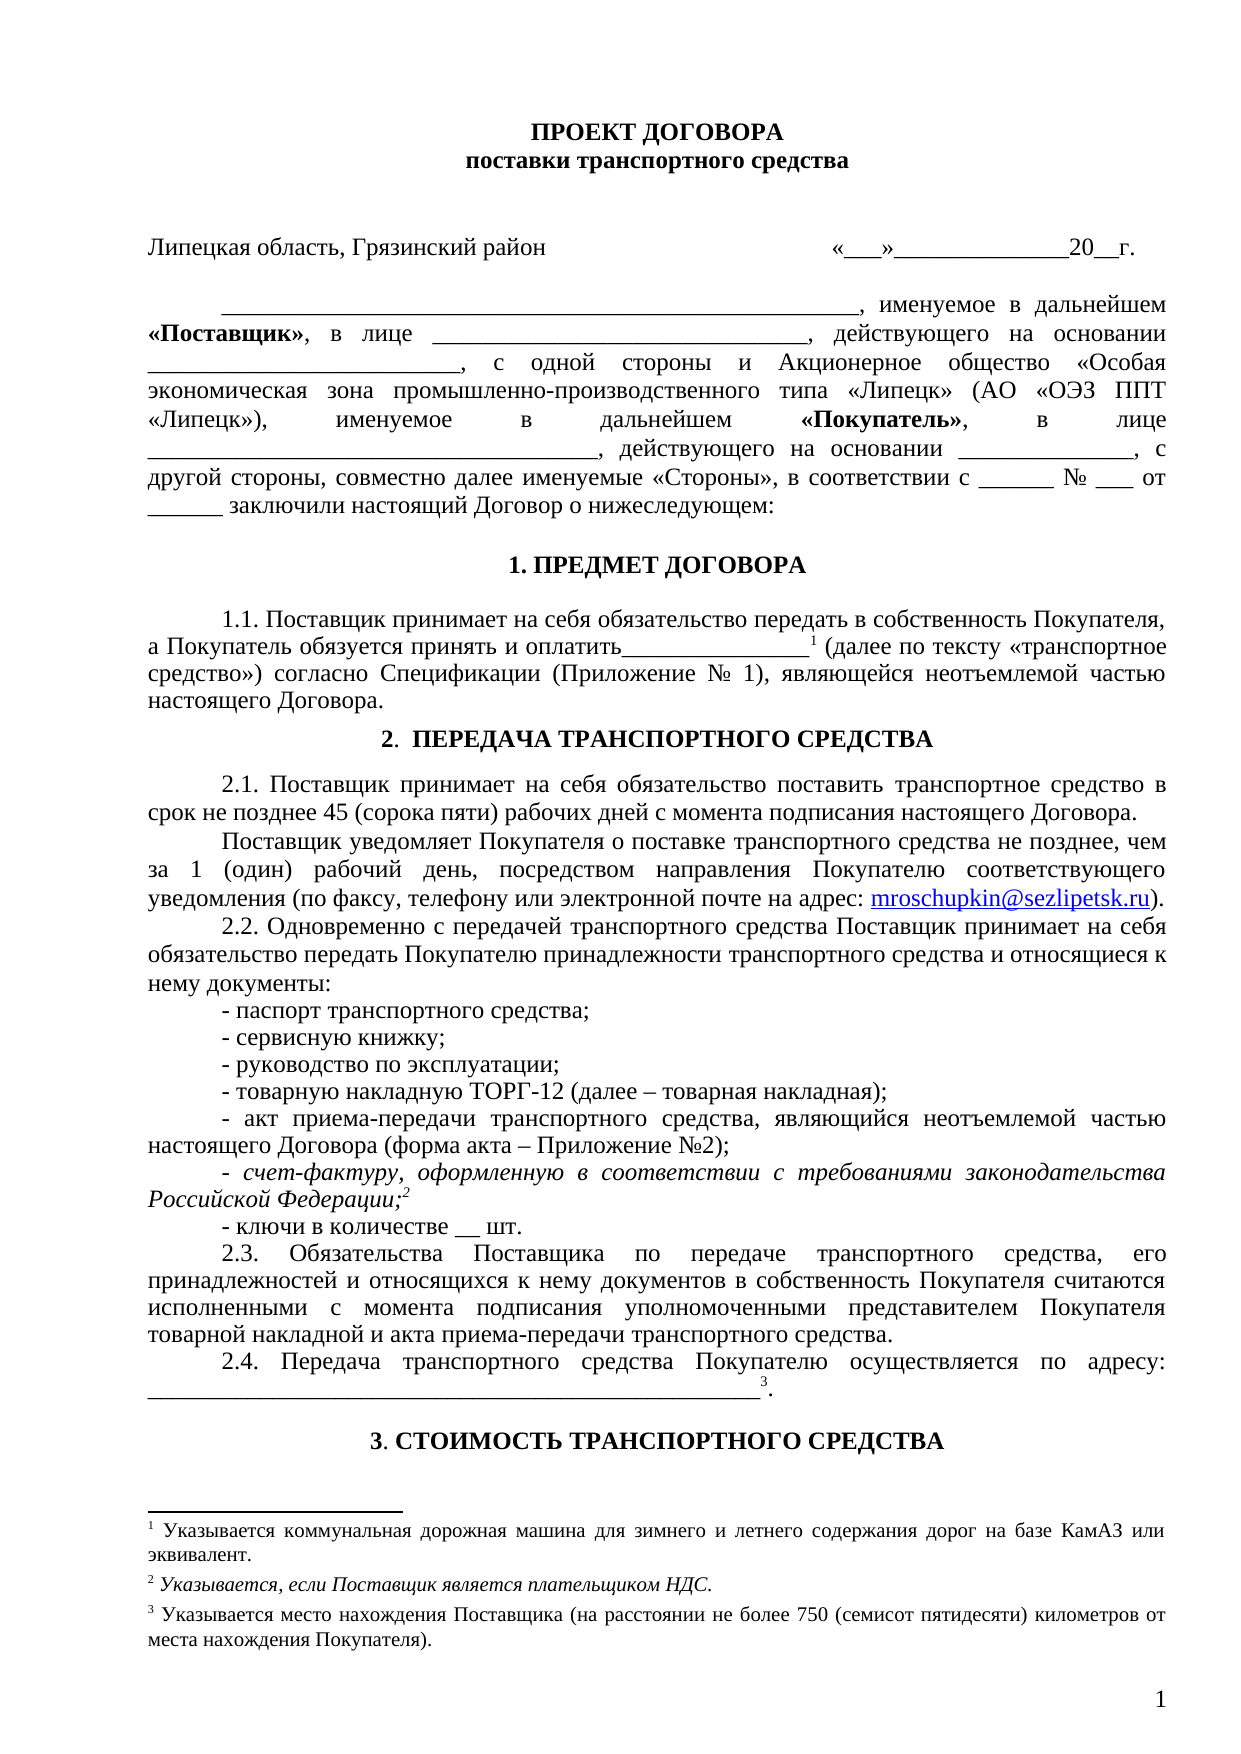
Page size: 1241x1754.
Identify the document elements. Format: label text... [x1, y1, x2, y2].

text Поставщик уведомляет Покупателя о поставке транспортного средства не позднее, чем за 1 (один) рабочий день, посредством направления Покупателю соответствующего уведомления (по факсу, телефону или электронной почте на адрес: mroschupkin@sezlipetsk.ru). [148, 826, 1167, 912]
text 1. ПРЕДМЕТ ДОГОВОРА [148, 552, 1167, 579]
text 2. ПЕРЕДАЧА ТРАНСПОРТНОГО СРЕДСТВА [497, 733, 852, 751]
text ПРОЕКТ ДОГОВОРА [148, 117, 1167, 145]
text 2.4. Передача транспортного средства Покупателю осуществляется по адресу: _________________________________________________. [148, 1348, 1167, 1402]
text 2.2. Одновременно с передачей транспортного средства Поставщик принимает на себя обязательство передать Покупателю принадлежности транспортного средства и относящиеся к нему документы: [148, 912, 1167, 997]
text - товарную накладную ТОРГ-12 (далее – товарная накладная); [148, 1078, 1167, 1105]
text 2.1. Поставщик принимает на себя обязательство поставить транспортное средство в срок не позднее 45 (сорока пяти) рабочих дней с момента подписания настоящего Договора. [148, 769, 1167, 826]
text 2.3. Обязательства Поставщика по передаче транспортного средства, его принадлежностей и относящихся к нему документов в собственность Покупателя считаются исполненными с момента подписания уполномоченными представителем Покупателя товарной накладной и акта приема-передачи транспортного средства. [148, 1240, 1167, 1348]
text - счет-фактуру, оформленную в соответствии с требованиями законодательства Российской Федерации; [148, 1159, 1167, 1213]
text поставки транспортного средства [148, 145, 1167, 174]
text 1.1. Поставщик принимает на себя обязательство передать в собственность Покупателя, а Покупатель обязуется принять и оплатить_______________ (далее по тексту «транспортное средство») согласно Спецификации (Приложение № 1), являющейся неотъемлемой частью настоящего Договора. [148, 606, 1167, 714]
text - ключи в количестве __ шт. [148, 1213, 1167, 1240]
text - сервисную книжку; [148, 1024, 1167, 1051]
text Липецкая область, Грязинский район «___»______________20__г. [148, 232, 1167, 260]
text ___________________________________________________, именуемое в дальнейшем «Поставщик», в лице ______________________________, действующего на основании _________________________, с одной стороны и Акционерное общество «Особая экономическая зона промышленно-производственного типа «Липецк» (АО «ОЭЗ ППТ «Липецк»), именуемое в дальнейшем «Покупатель», в лице ____________________________________, действующего на основании ______________, с другой стороны, совместно далее именуемые «Стороны», в соответствии с ______ № ___ от ______ заключили настоящий Договор о нижеследующем: [148, 289, 1167, 519]
text 3. СТОИМОСТЬ ТРАНСПОРТНОГО СРЕДСТВА [148, 1428, 1167, 1454]
text 2. ПЕРЕДАЧА ТРАНСПОРТНОГО СРЕДСТВА [860, 733, 1167, 751]
text - руководство по эксплуатации; [148, 1051, 1167, 1078]
text - паспорт транспортного средства; [148, 997, 1167, 1024]
text 2. ПЕРЕДАЧА ТРАНСПОРТНОГО СРЕДСТВА [148, 733, 486, 751]
text - акт приема-передачи транспортного средства, являющийся неотъемлемой частью настоящего Договора (форма акта – Приложение №2); [148, 1105, 1167, 1159]
